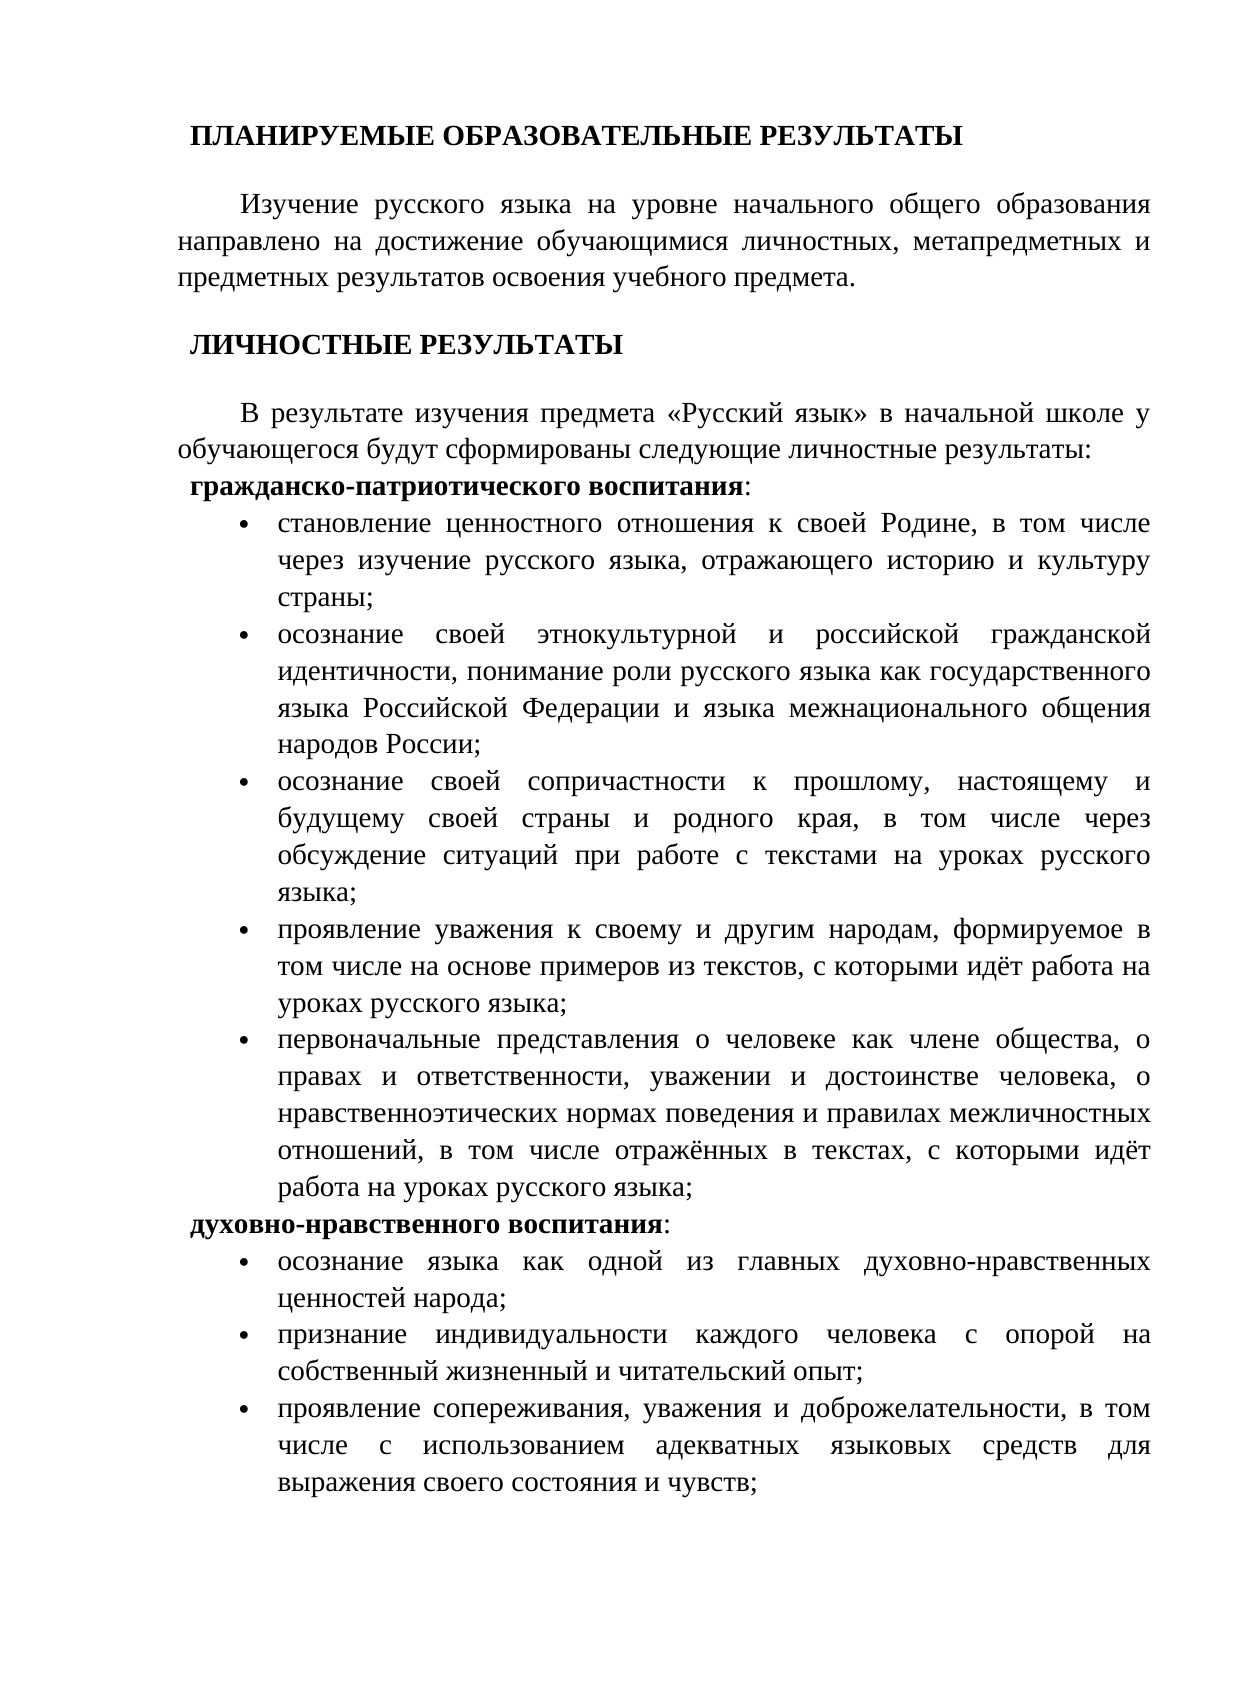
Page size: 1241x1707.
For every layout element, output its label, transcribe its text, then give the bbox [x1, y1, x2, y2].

text гражданско-патриотического воспитания: [190, 468, 1152, 502]
list осознание своей этнокультурной и российской гражданской идентичности, понимание роли русского языка как государственного языка Российской Федерации и языка межнационального общения народов России; [240, 616, 1152, 760]
text ЛИЧНОСТНЫЕ РЕЗУЛЬТАТЫ [190, 327, 1152, 361]
list признание индивидуальности каждого человека с опорой на собственный жизненный и читательский опыт; [240, 1317, 1152, 1387]
text В результате изучения предмета «Русский язык» в начальной школе у обучающегося будут сформированы следующие личностные результаты: [177, 395, 1152, 465]
text ПЛАНИРУЕМЫЕ ОБРАЗОВАТЕЛЬНЫЕ РЕЗУЛЬТАТЫ [190, 118, 1152, 152]
list становление ценностного отношения к своей Родине, в том числе через изучение русского языка, отражающего историю и культуру страны; [240, 505, 1152, 613]
text духовно-нравственного воспитания: [190, 1206, 1152, 1239]
list осознание своей сопричастности к прошлому, настоящему и будущему своей страны и родного края, в том числе через обсуждение ситуаций при работе с текстами на уроках русского языка; [240, 763, 1152, 908]
list проявление сопереживания, уважения и доброжелательности, в том числе с использованием адекватных языковых средств для выражения своего состояния и чувств; [240, 1390, 1152, 1498]
list первоначальные представления о человеке как члене общества, о правах и ответственности, уважении и достоинстве человека, о нравственноэтических нормах поведения и правилах межличностных отношений, в том числе отражённых в текстах, с которыми идёт работа на уроках русского языка; [240, 1022, 1152, 1203]
list осознание языка как одной из главных духовно-нравственных ценностей народа; [240, 1243, 1152, 1313]
text Изучение русского языка на уровне начального общего образования направлено на достижение обучающимися личностных, метапредметных и предметных результатов освоения учебного предмета. [177, 186, 1152, 293]
list проявление уважения к своему и другим народам, формируемое в том числе на основе примеров из текстов, с которыми идёт работа на уроках русского языка; [240, 911, 1152, 1018]
